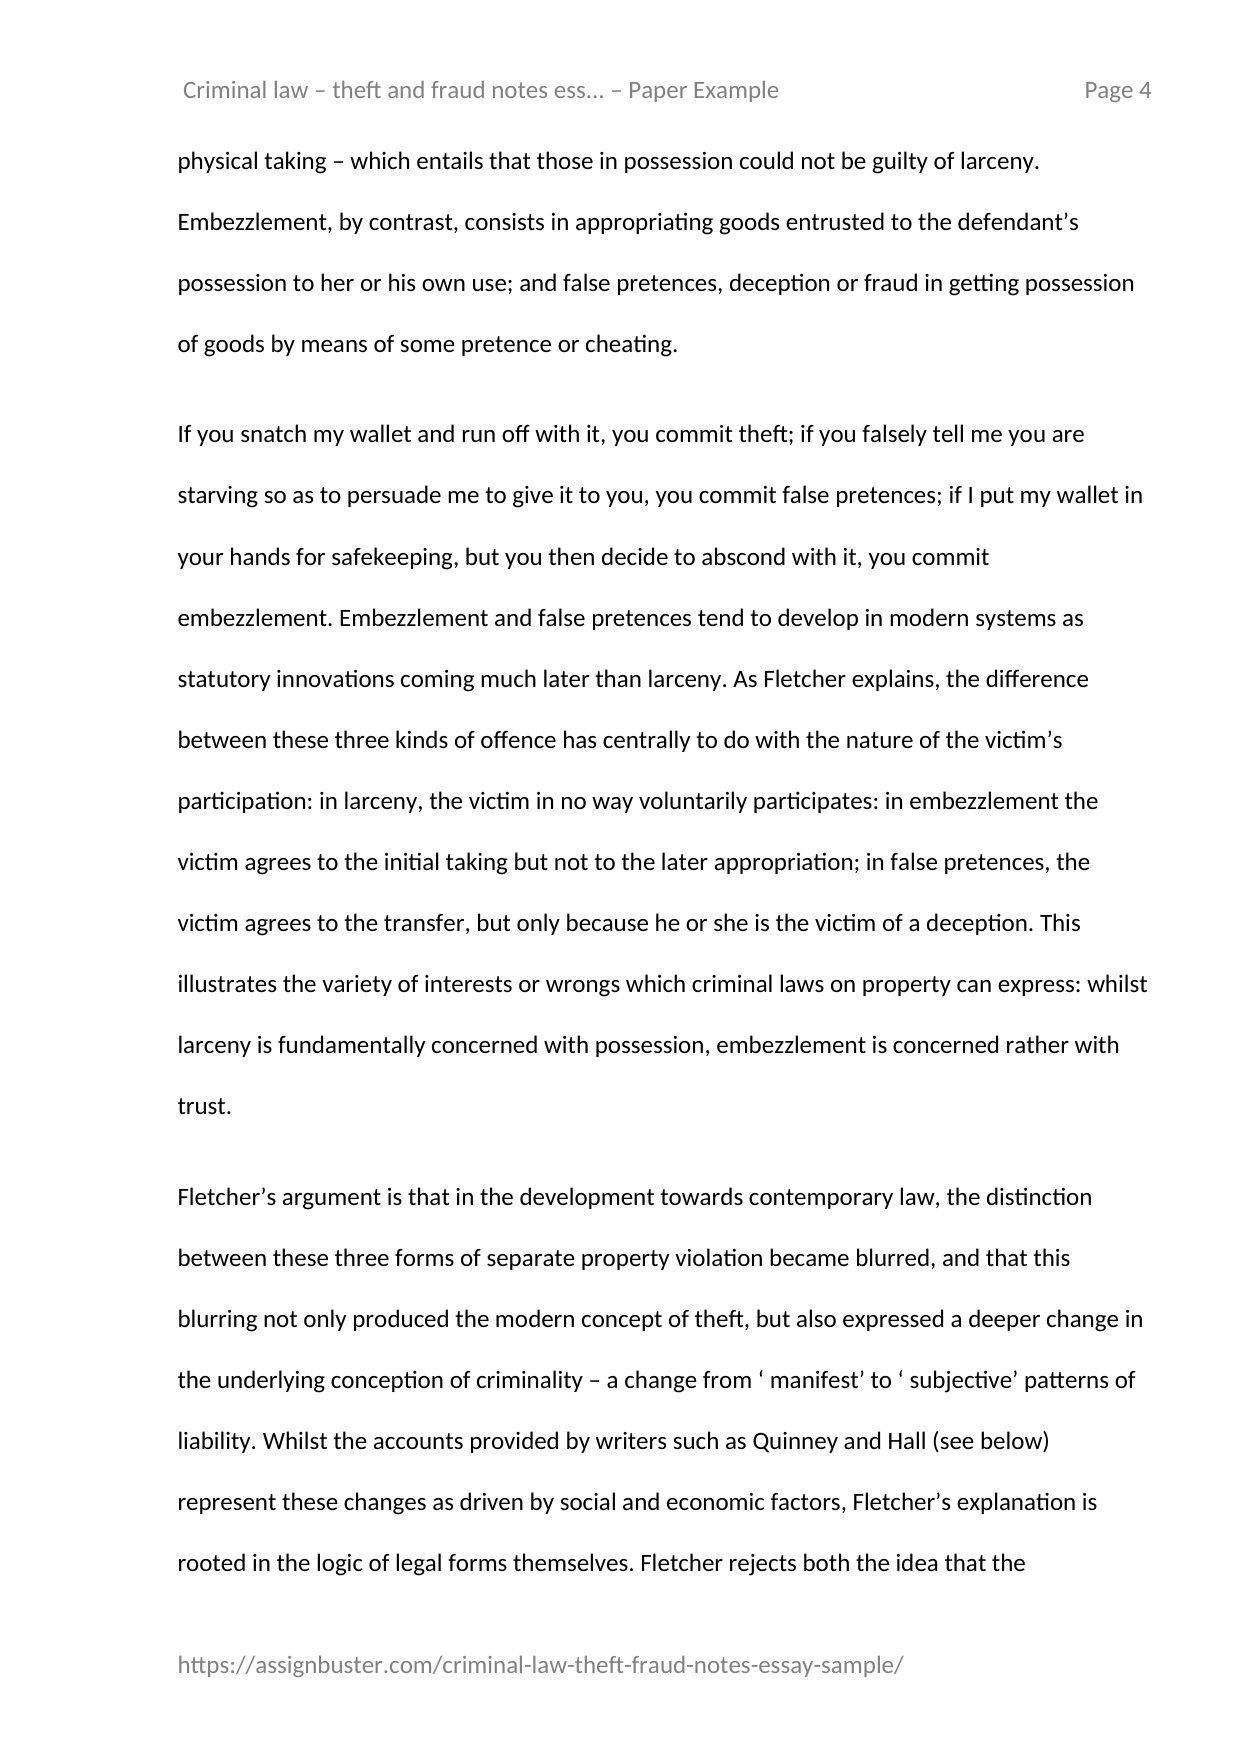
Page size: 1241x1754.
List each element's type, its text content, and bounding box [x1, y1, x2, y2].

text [177, 1181, 1152, 1577]
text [177, 145, 1152, 359]
text If you snatch my wallet and run off with it, you commit theft; if you falsely tell me you are starving so as to persuade me to give it to you, you commit false pretences; if I put my wallet in your hands for safekeeping, but you then decide to abscond with it, you commit embezzlement. Embezzlement and false pretences tend to develop in modern systems as statutory innovations coming much later than larceny. As Fletcher explains, the difference between these three kinds of offence has centrally to do with the nature of the victim’s participation: in larceny, the victim in no way voluntarily participates: in embezzlement the victim agrees to the initial taking but not to the later appropriation; in false pretences, the victim agrees to the transfer, but only because he or she is the victim of a deception. This illustrates the variety of interests or wrongs which criminal laws on property can express: whilst larceny is fundamentally concerned with possession, embezzlement is concerned rather with trust. [177, 419, 1152, 1121]
